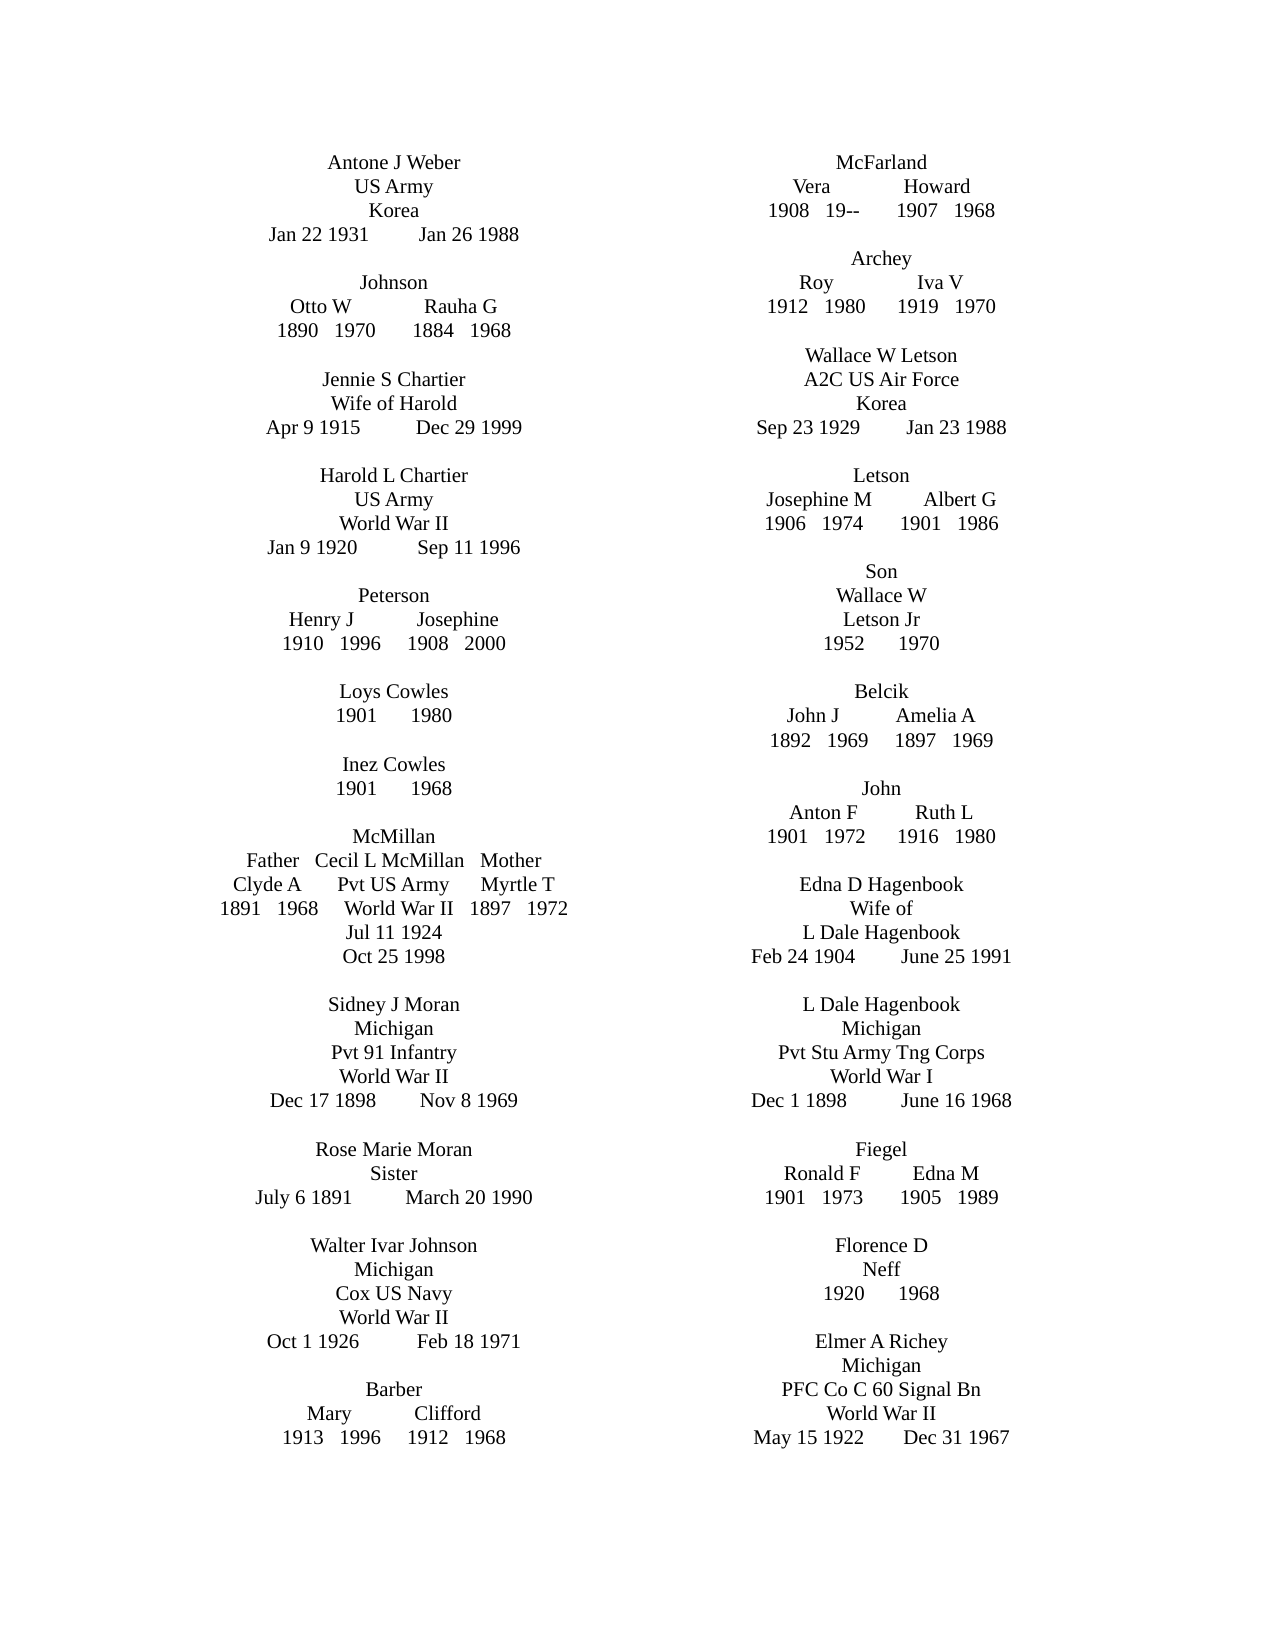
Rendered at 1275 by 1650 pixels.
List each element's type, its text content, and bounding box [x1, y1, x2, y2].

text May 15 1922 Dec 31 1967 [675, 1425, 1087, 1449]
text Sep 23 1929 Jan 23 1988 [675, 415, 1087, 439]
text Neff [675, 1257, 1087, 1281]
text Jan 9 1920 Sep 11 1996 [187, 535, 600, 559]
text 1901 1980 [187, 703, 600, 727]
text Clyde A Pvt US Army Myrtle T [187, 872, 600, 896]
text Korea [187, 198, 600, 222]
text 1952 1970 [675, 631, 1087, 655]
text Henry J Josephine [187, 607, 600, 631]
text Cox US Navy [187, 1281, 600, 1305]
text Inez Cowles [187, 752, 600, 776]
text Michigan [187, 1016, 600, 1040]
text PFC Co C 60 Signal Bn [675, 1377, 1087, 1401]
text Oct 1 1926 Feb 18 1971 [187, 1329, 600, 1353]
text Sister [187, 1161, 600, 1185]
text 1892 1969 1897 1969 [675, 727, 1087, 752]
text Oct 25 1998 [187, 944, 600, 968]
text John J Amelia A [675, 703, 1087, 727]
text Elmer A Richey [675, 1329, 1087, 1353]
text Sidney J Moran [187, 992, 600, 1016]
text Apr 9 1915 Dec 29 1999 [187, 415, 600, 439]
text Belcik [675, 679, 1087, 703]
text Archey [675, 246, 1087, 270]
text Loys Cowles [187, 679, 600, 703]
text Fiegel [675, 1137, 1087, 1161]
text Peterson [187, 583, 600, 607]
text Son [675, 559, 1087, 583]
text Walter Ivar Johnson [187, 1233, 600, 1257]
text Vera Howard [675, 174, 1087, 198]
text Jan 22 1931 Jan 26 1988 [187, 222, 600, 246]
text Letson Jr [675, 607, 1087, 631]
text US Army [187, 174, 600, 198]
text McFarland [675, 150, 1087, 174]
text Jul 11 1924 [187, 920, 600, 944]
text Harold L Chartier [187, 463, 600, 487]
text Josephine M Albert G [675, 487, 1087, 511]
text World War II [187, 1305, 600, 1329]
text 1901 1972 1916 1980 [675, 824, 1087, 848]
text Michigan [675, 1353, 1087, 1377]
text L Dale Hagenbook [675, 992, 1087, 1016]
text Feb 24 1904 June 25 1991 [675, 944, 1087, 968]
text Pvt 91 Infantry [187, 1040, 600, 1064]
text Roy Iva V [675, 270, 1087, 294]
text Mary Clifford [187, 1401, 600, 1425]
text Pvt Stu Army Tng Corps [675, 1040, 1087, 1064]
text US Army [187, 487, 600, 511]
text John [675, 776, 1087, 800]
text 1906 1974 1901 1986 [675, 511, 1087, 535]
text 1913 1996 1912 1968 [187, 1425, 600, 1449]
text Florence D [675, 1233, 1087, 1257]
text 1901 1973 1905 1989 [675, 1185, 1087, 1209]
text World War I [675, 1064, 1087, 1088]
text Otto W Rauha G [187, 294, 600, 318]
text Barber [187, 1377, 600, 1401]
text Anton F Ruth L [675, 800, 1087, 824]
text Wife of [675, 896, 1087, 920]
text Korea [675, 391, 1087, 415]
text 1912 1980 1919 1970 [675, 294, 1087, 318]
text Wallace W [675, 583, 1087, 607]
text 1908 19-- 1907 1968 [675, 198, 1087, 222]
text Antone J Weber [187, 150, 600, 174]
text Ronald F Edna M [675, 1161, 1087, 1185]
text Wallace W Letson [675, 342, 1087, 367]
text Father Cecil L McMillan Mother [187, 848, 600, 872]
text Rose Marie Moran [187, 1137, 600, 1161]
text July 6 1891 March 20 1990 [187, 1185, 600, 1209]
text A2C US Air Force [675, 367, 1087, 391]
text World War II [187, 1064, 600, 1088]
text 1910 1996 1908 2000 [187, 631, 600, 655]
text Edna D Hagenbook [675, 872, 1087, 896]
text L Dale Hagenbook [675, 920, 1087, 944]
text 1901 1968 [187, 776, 600, 800]
text Wife of Harold [187, 391, 600, 415]
text Michigan [187, 1257, 600, 1281]
text Dec 17 1898 Nov 8 1969 [187, 1088, 600, 1112]
text World War II [187, 511, 600, 535]
text Jennie S Chartier [187, 367, 600, 391]
text McMillan [187, 824, 600, 848]
text Letson [675, 463, 1087, 487]
text 1891 1968 World War II 1897 1972 [187, 896, 600, 920]
text World War II [675, 1401, 1087, 1425]
text Johnson [187, 270, 600, 294]
text Dec 1 1898 June 16 1968 [675, 1088, 1087, 1112]
text Michigan [675, 1016, 1087, 1040]
text 1920 1968 [675, 1281, 1087, 1305]
text 1890 1970 1884 1968 [187, 318, 600, 342]
